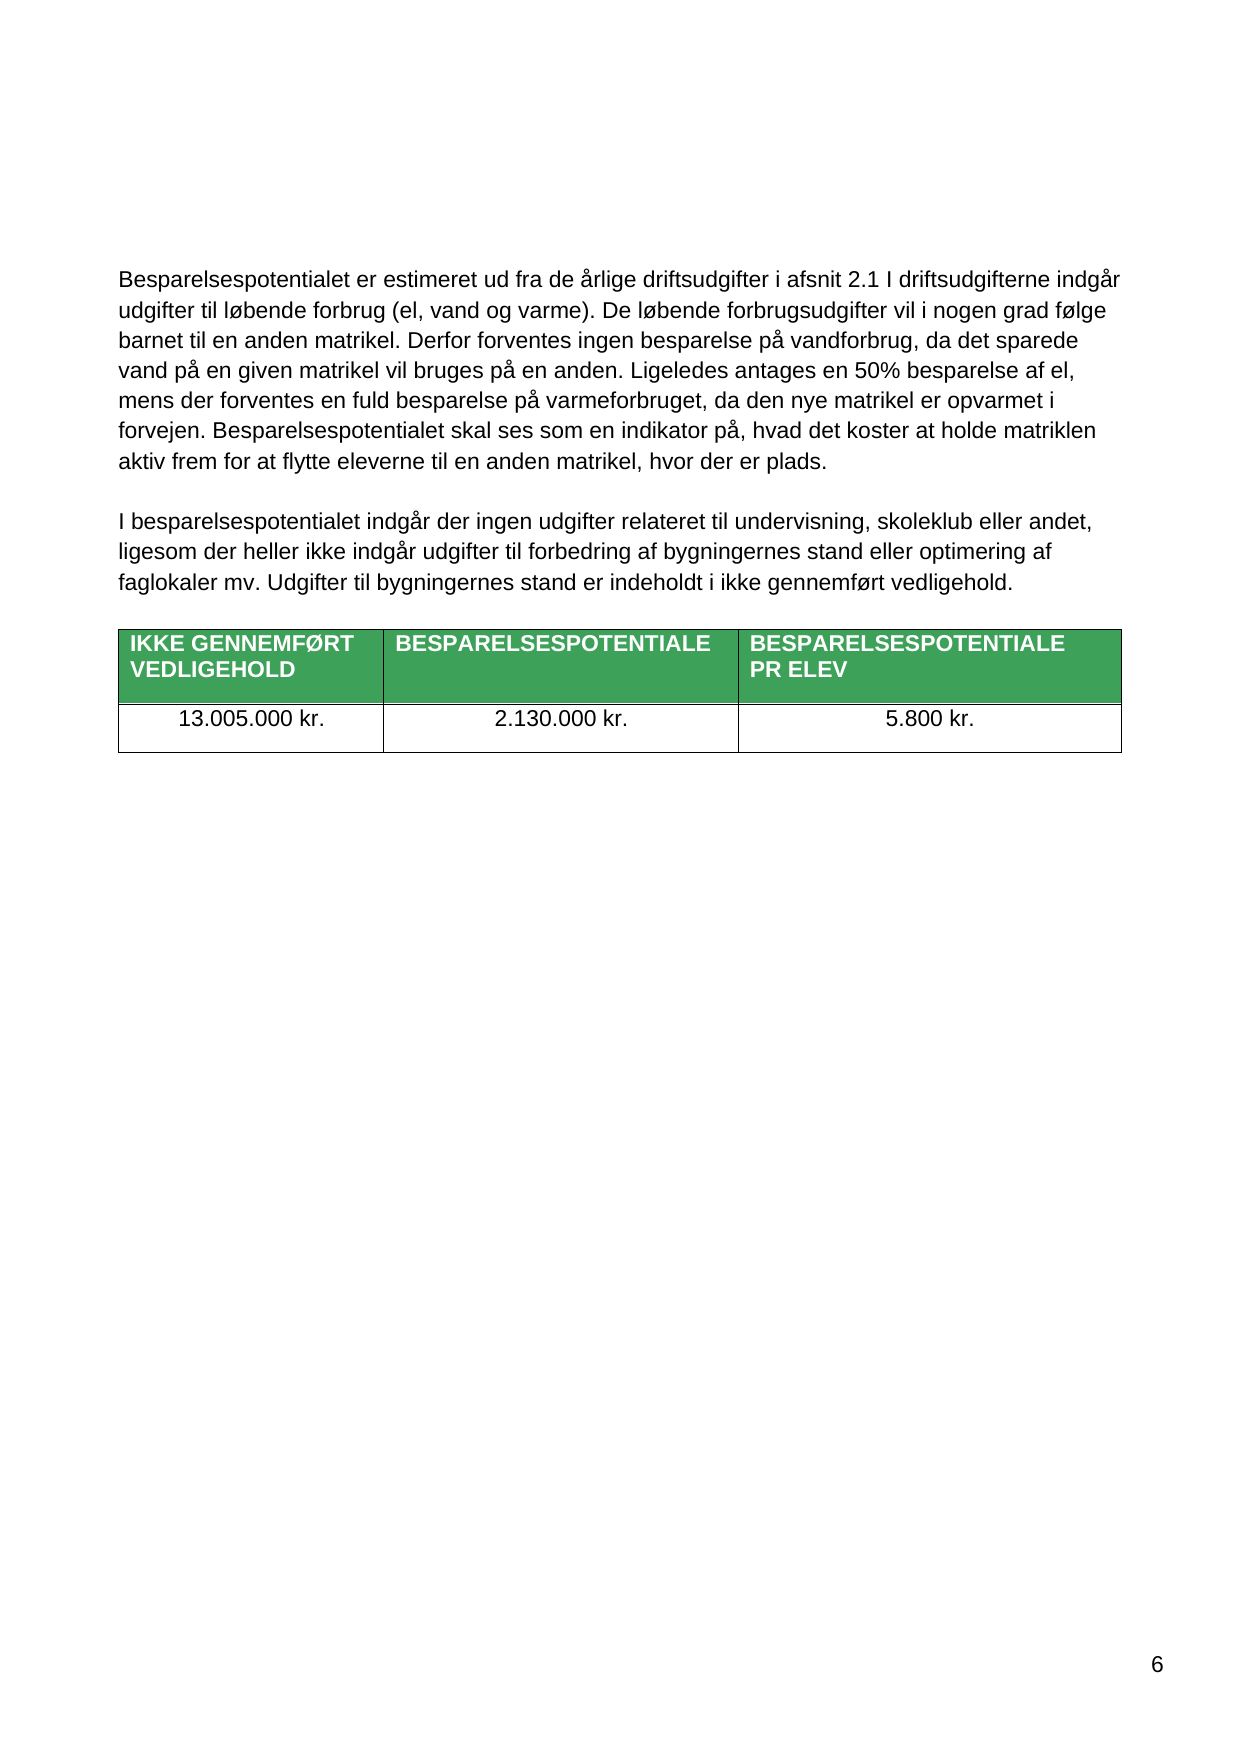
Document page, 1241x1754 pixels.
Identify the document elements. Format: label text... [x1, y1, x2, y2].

table_header IKKE GENNEMFØRT VEDLIGEHOLD [119, 630, 383, 703]
table_cell 13.005.000 kr. [119, 705, 383, 752]
table_header BESPARELSESPOTENTIALE [384, 630, 738, 703]
text Besparelsespotentialet er estimeret ud fra de årlige driftsudgifter i afsnit 2.1 I driftsudgifterne indgår udgifter til løbende forbrug (el, vand og varme). De løbende forbrugsudgifter vil i nogen grad følge barnet til en anden matrikel. Derfor forventes ingen besparelse på vandforbrug, da det sparede vand på en given matrikel vil bruges på en anden. Ligeledes antages en 50% besparelse af el, mens der forventes en fuld besparelse på varmeforbruget, da den nye matrikel er opvarmet i forvejen. Besparelsespotentialet skal ses som en indikator på, hvad det koster at holde matriklen aktiv frem for at flytte eleverne til en anden matrikel, hvor der er plads. [118, 266, 1122, 474]
table_header BESPARELSESPOTENTIALE PR ELEV [739, 630, 1121, 703]
text I besparelsespotentialet indgår der ingen udgifter relateret til undervisning, skoleklub eller andet, ligesom der heller ikke indgår udgifter til forbedring af bygningernes stand eller optimering af faglokaler mv. Udgifter til bygningernes stand er indeholdt i ikke gennemført vedligehold. [118, 508, 1122, 595]
table_cell 2.130.000 kr. [384, 705, 738, 752]
table_cell 5.800 kr. [739, 705, 1121, 752]
